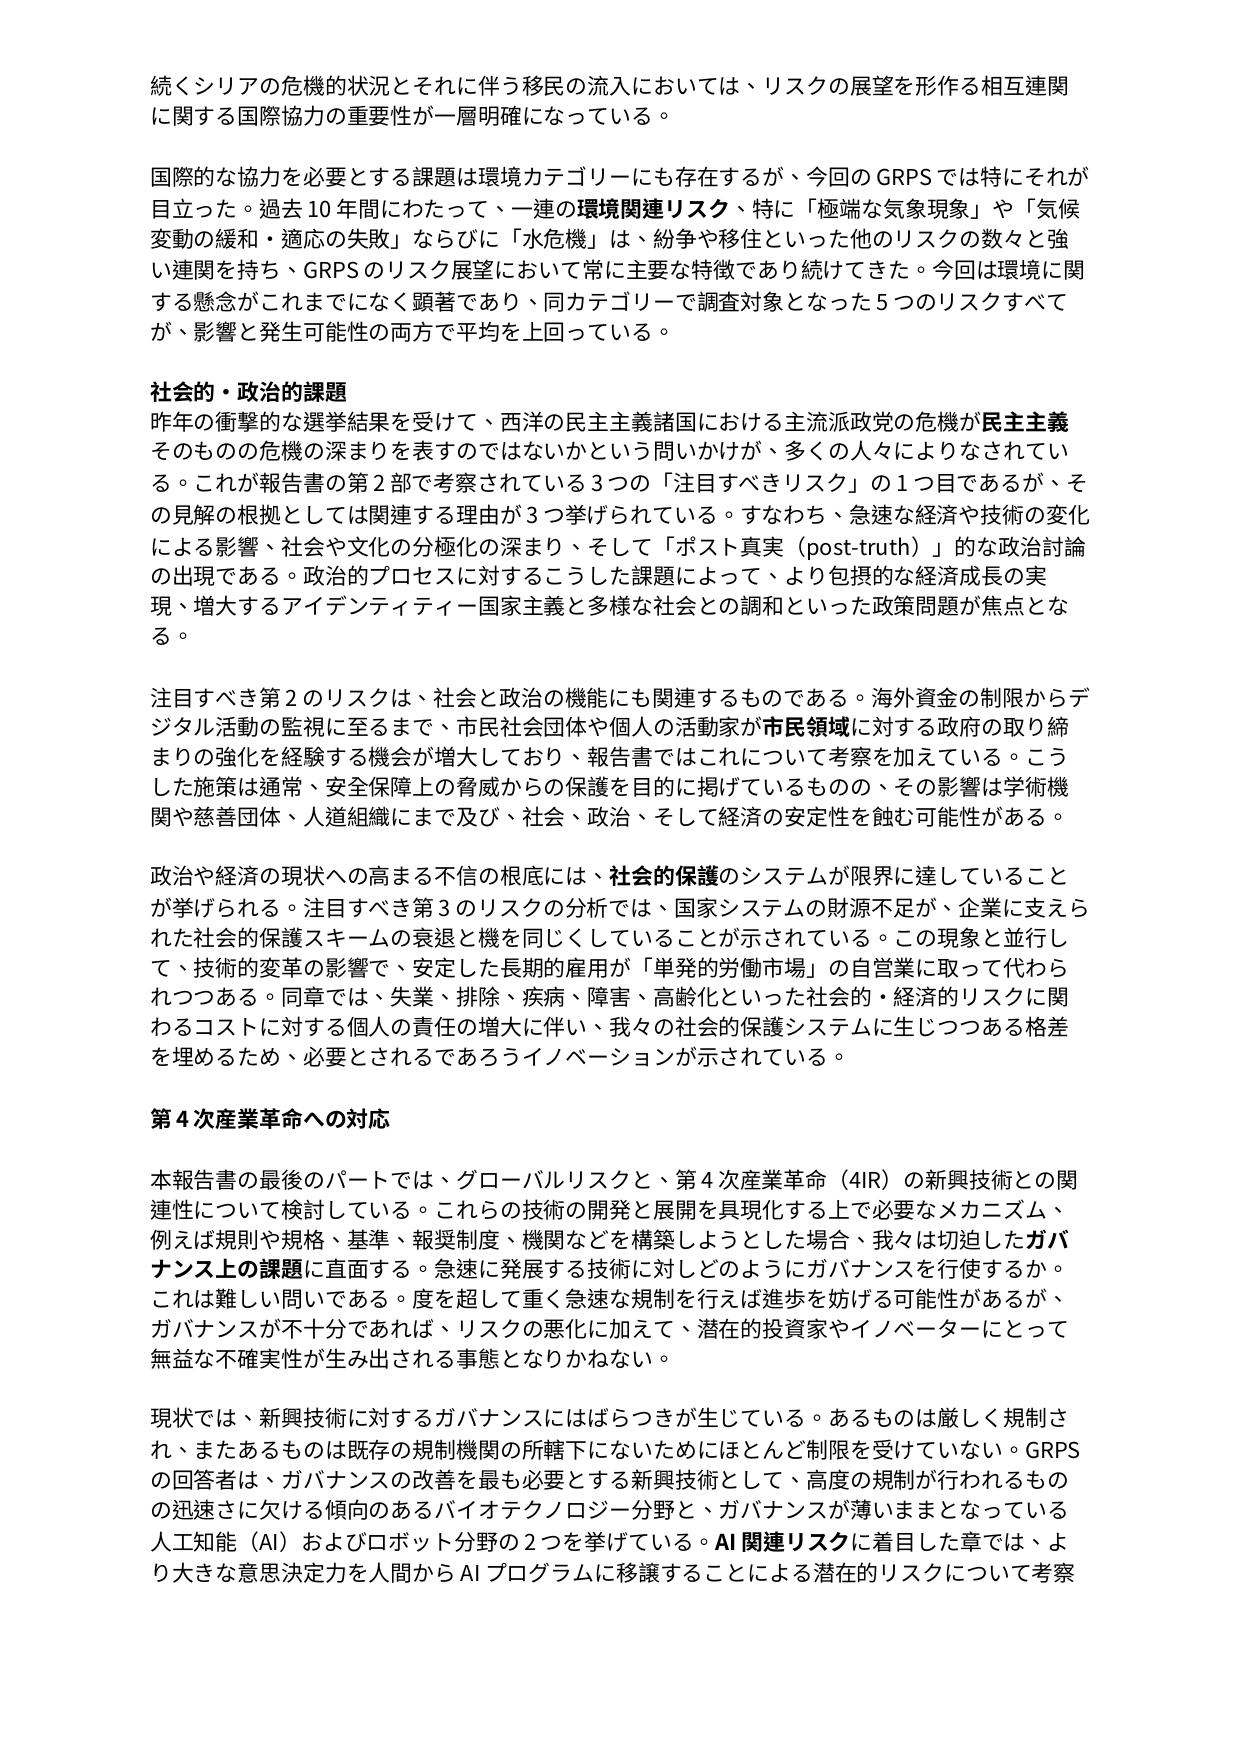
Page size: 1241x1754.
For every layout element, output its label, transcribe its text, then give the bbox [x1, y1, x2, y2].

text 本報告書の最後のパートでは、グローバルリスクと、第4次産業革命（4IR）の新興技術との関連性について検討している。これらの技術の開発と展開を具現化する上で必要なメカニズム、例えば規則や規格、基準、報奨制度、機関などを構築しようとした場合、我々は切迫したガバナンス上の課題に直面する。急速に発展する技術に対しどのようにガバナンスを行使するか。これは難しい問いである。度を超して重く急速な規制を行えば進歩を妨げる可能性があるが、ガバナンスが不十分であれば、リスクの悪化に加えて、潜在的投資家やイノベーターにとって無益な不確実性が生み出される事態となりかねない。 [150, 1163, 1090, 1374]
text 第4次産業革命への対応 [150, 1102, 1090, 1133]
text 注目すべき第2のリスクは、社会と政治の機能にも関連するものである。海外資金の制限からデジタル活動の監視に至るまで、市民社会団体や個人の活動家が市民領域に対する政府の取り締まりの強化を経験する機会が増大しており、報告書ではこれについて考察を加えている。こうした施策は通常、安全保障上の脅威からの保護を目的に掲げているものの、その影響は学術機関や慈善団体、人道組織にまで及び、社会、政治、そして経済の安定性を蝕む可能性がある。 [150, 681, 1090, 831]
text 昨年の衝撃的な選挙結果を受けて、西洋の民主主義諸国における主流派政党の危機が民主主義そのものの危機の深まりを表すのではないかという問いかけが、多くの人々によりなされている。これが報告書の第2部で考察されている3つの「注目すべきリスク」の1つ目であるが、その見解の根拠としては関連する理由が3つ挙げられている。すなわち、急速な経済や技術の変化による影響、社会や文化の分極化の深まり、そして「ポスト真実（post-truth）」的な政治討論の出現である。政治的プロセスに対するこうした課題によって、より包摂的な経済成長の実現、増大するアイデンティティー国家主義と多様な社会との調和といった政策問題が焦点となる。 [150, 406, 1090, 651]
text 政治や経済の現状への高まる不信の根底には、社会的保護のシステムが限界に達していることが挙げられる。注目すべき第3のリスクの分析では、国家システムの財源不足が、企業に支えられた社会的保護スキームの衰退と機を同じくしていることが示されている。この現象と並行して、技術的変革の影響で、安定した長期的雇用が「単発的労働市場」の自営業に取って代わられつつある。同章では、失業、排除、疾病、障害、高齢化といった社会的・経済的リスクに関わるコストに対する個人の責任の増大に伴い、我々の社会的保護システムに生じつつある格差を埋めるため、必要とされるであろうイノベーションが示されている。 [150, 861, 1090, 1072]
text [150, 71, 1090, 130]
text 国際的な協力を必要とする課題は環境カテゴリーにも存在するが、今回のGRPSでは特にそれが目立った。過去10年間にわたって、一連の環境関連リスク、特に「極端な気象現象」や「気候変動の緩和・適応の失敗」ならびに「水危機」は、紛争や移住といった他のリスクの数々と強い連関を持ち、GRPSのリスク展望において常に主要な特徴であり続けてきた。今回は環境に関する懸念がこれまでになく顕著であり、同カテゴリーで調査対象となった5つのリスクすべてが、影響と発生可能性の両方で平均を上回っている。 [150, 160, 1090, 347]
text 社会的・政治的課題 [150, 377, 1090, 406]
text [150, 1403, 1090, 1588]
